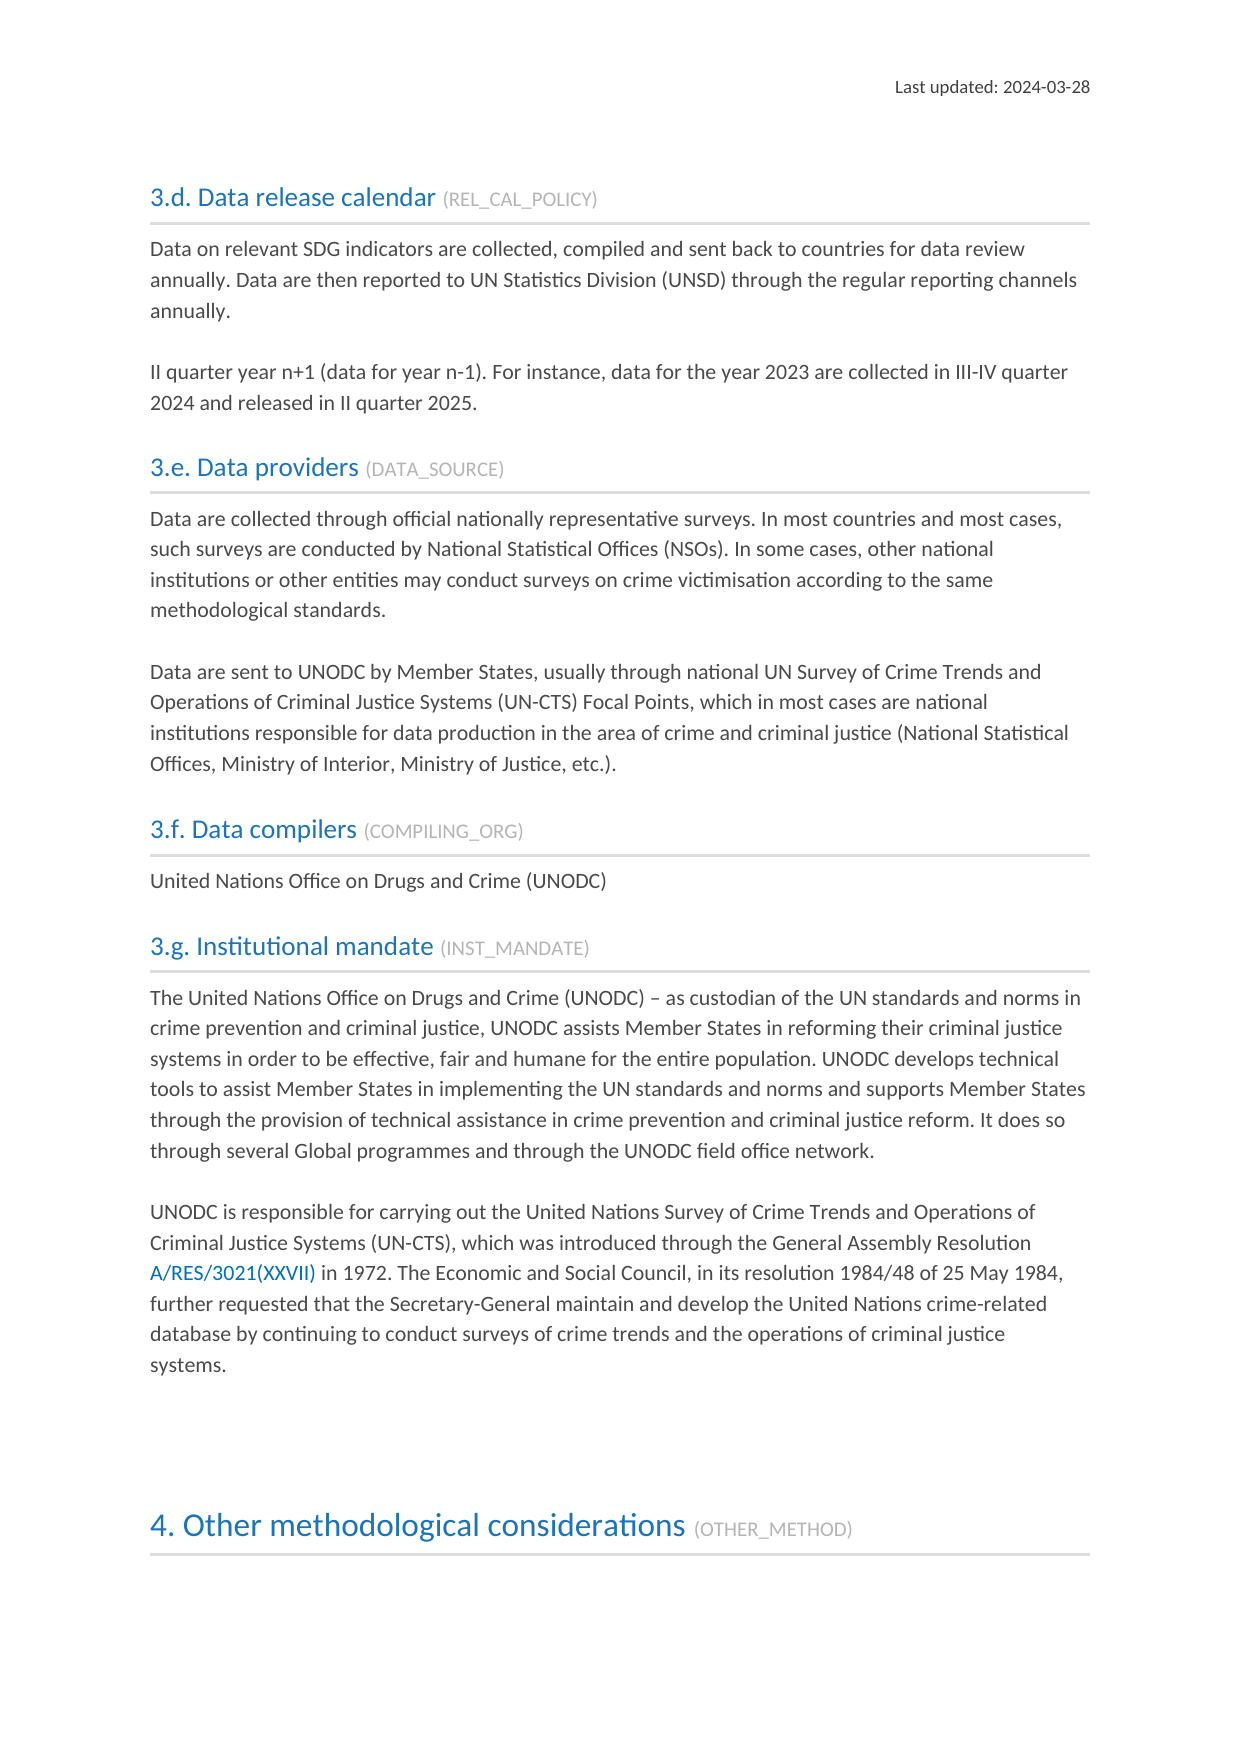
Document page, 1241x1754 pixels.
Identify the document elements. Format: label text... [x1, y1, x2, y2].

text 3.d. Data release calendar (REL_CAL_POLICY) [150, 181, 1090, 222]
text UNODC is responsible for carrying out the United Nations Survey of Crime Trends and Operations of Criminal Justice Systems (UN-CTS), which was introduced through the General Assembly Resolution A/RES/3021(XXVII) in 1972. The Economic and Social Council, in its resolution 1984/48 of 25 May 1984, further requested that the Secretary-General maintain and develop the United Nations crime-related database by continuing to conduct surveys of crime trends and the operations of criminal justice systems. [150, 1198, 1090, 1378]
text 4. Other methodological considerations (OTHER_METHOD) [150, 1504, 1090, 1553]
text Data on relevant SDG indicators are collected, compiled and sent back to countries for data review annually. Data are then reported to UN Statistics Division (UNSD) through the regular reporting channels annually. [150, 236, 1090, 323]
text The United Nations Office on Drugs and Crime (UNODC) – as custodian of the UN standards and norms in crime prevention and criminal justice, UNODC assists Member States in reforming their criminal justice systems in order to be effective, fair and humane for the entire population. UNODC develops technical tools to assist Member States in implementing the UN standards and norms and supports Member States through the provision of technical assistance in crime prevention and criminal justice reform. It does so through several Global programmes and through the UNODC field office network. [150, 984, 1090, 1163]
text 3.g. Institutional mandate (INST_MANDATE) [150, 929, 1090, 970]
text United Nations Office on Drugs and Crime (UNODC) [150, 867, 1090, 894]
text Data are sent to UNODC by Member States, usually through national UN Survey of Crime Trends and Operations of Criminal Justice Systems (UN-CTS) Focal Points, which in most cases are national institutions responsible for data production in the area of crime and criminal justice (National Statistical Offices, Ministry of Interior, Ministry of Justice, etc.). [150, 658, 1090, 776]
text 3.f. Data compilers (COMPILING_ORG) [150, 813, 1090, 854]
text Data are collected through official nationally representative surveys. In most countries and most cases, such surveys are conducted by National Statistical Offices (NSOs). In some cases, other national institutions or other entities may conduct surveys on crime victimisation according to the same methodological standards. [150, 505, 1090, 623]
text II quarter year n+1 (data for year n-1). For instance, data for the year 2023 are collected in III-IV quarter 2024 and released in II quarter 2025. [150, 358, 1090, 415]
text 3.e. Data providers (DATA_SOURCE) [150, 450, 1090, 491]
